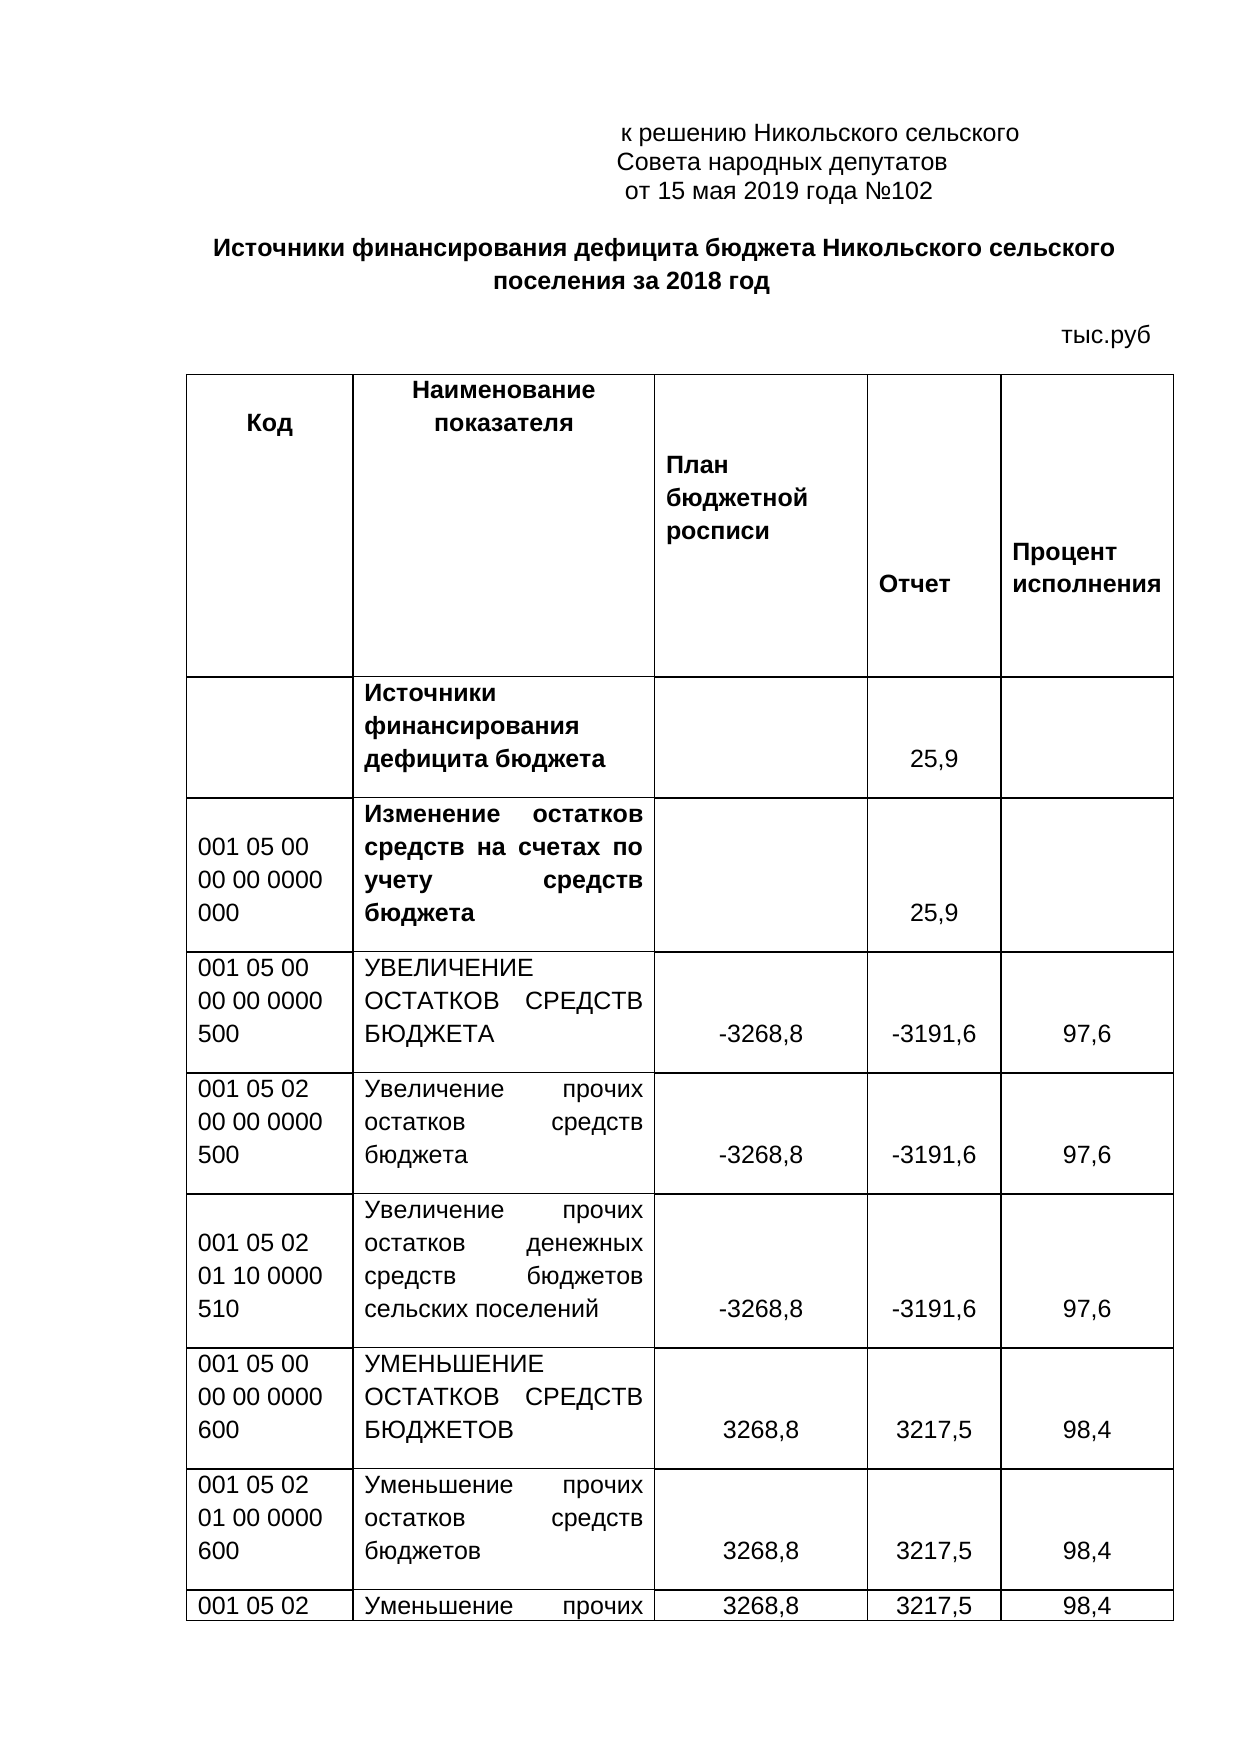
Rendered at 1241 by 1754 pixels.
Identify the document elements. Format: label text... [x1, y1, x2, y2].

table_cell -3268,8 [655, 1195, 867, 1347]
table_cell 3268,8 [655, 1591, 867, 1620]
table_cell -3268,8 [655, 953, 867, 1072]
table_cell Изменение остатков средств на счетах по учету средств бюджета [354, 798, 654, 951]
table_cell -3268,8 [655, 1074, 867, 1193]
table_cell -3191,6 [868, 1195, 1000, 1347]
table_cell 3268,8 [655, 1349, 867, 1468]
table_cell УМЕНЬШЕНИЕ ОСТАТКОВ СРЕДСТВ БЮДЖЕТОВ [354, 1348, 654, 1468]
table_cell 001 05 02 01 00 0000 600 [187, 1470, 352, 1589]
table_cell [187, 1591, 352, 1620]
table_cell 3217,5 [868, 1591, 1000, 1620]
table_cell [655, 799, 867, 951]
table_cell -3191,6 [868, 953, 1000, 1072]
table_cell 3217,5 [868, 1349, 1000, 1468]
table_cell 25,9 [868, 799, 1000, 951]
text тыс.руб [111, 320, 1152, 349]
table_cell 97,6 [1002, 1195, 1173, 1347]
table_cell [655, 678, 867, 797]
table_cell [1002, 678, 1173, 797]
table_cell Увеличение прочих остатков средств бюджета [354, 1073, 654, 1193]
table_header Отчет [868, 375, 1000, 676]
table_header Процент исполнения [1002, 375, 1173, 676]
table_cell 97,6 [1002, 1074, 1173, 1193]
text Источники финансирования дефицита бюджета Никольского сельского поселения за 2018 год [111, 233, 1152, 295]
table_cell [187, 678, 352, 797]
table_cell Уменьшение прочих остатков средств бюджетов [354, 1469, 654, 1589]
table_cell 3268,8 [655, 1470, 867, 1589]
table_cell 001 05 00 00 00 0000 500 [187, 953, 352, 1072]
table_cell 001 05 00 00 00 0000 000 [187, 799, 352, 951]
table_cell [354, 1590, 654, 1620]
text к решению Никольского сельского [177, 118, 1152, 147]
table_header Код [187, 375, 352, 676]
table_cell 98,4 [1002, 1349, 1173, 1468]
table_cell [1002, 799, 1173, 951]
text от 15 мая 2019 года №102 [177, 176, 1152, 204]
table_cell 001 05 02 01 10 0000 510 [187, 1195, 352, 1347]
table_cell 97,6 [1002, 953, 1173, 1072]
table_cell 98,4 [1002, 1470, 1173, 1589]
table_cell 25,9 [868, 678, 1000, 797]
table_cell 001 05 02 00 00 0000 500 [187, 1074, 352, 1193]
table_cell 98,4 [1002, 1591, 1173, 1620]
table_cell 001 05 00 00 00 0000 600 [187, 1349, 352, 1468]
table_cell 3217,5 [868, 1470, 1000, 1589]
table_cell Источники финансирования дефицита бюджета [354, 677, 654, 797]
table_cell -3191,6 [868, 1074, 1000, 1193]
table_header План бюджетной росписи [655, 375, 867, 676]
table_cell Увеличение прочих остатков денежных средств бюджетов сельских поселений [354, 1194, 654, 1347]
text Совета народных депутатов [177, 147, 1152, 176]
table_cell УВЕЛИЧЕНИЕ ОСТАТКОВ СРЕДСТВ БЮДЖЕТА [354, 952, 654, 1072]
table_header Наименование показателя [354, 375, 654, 676]
